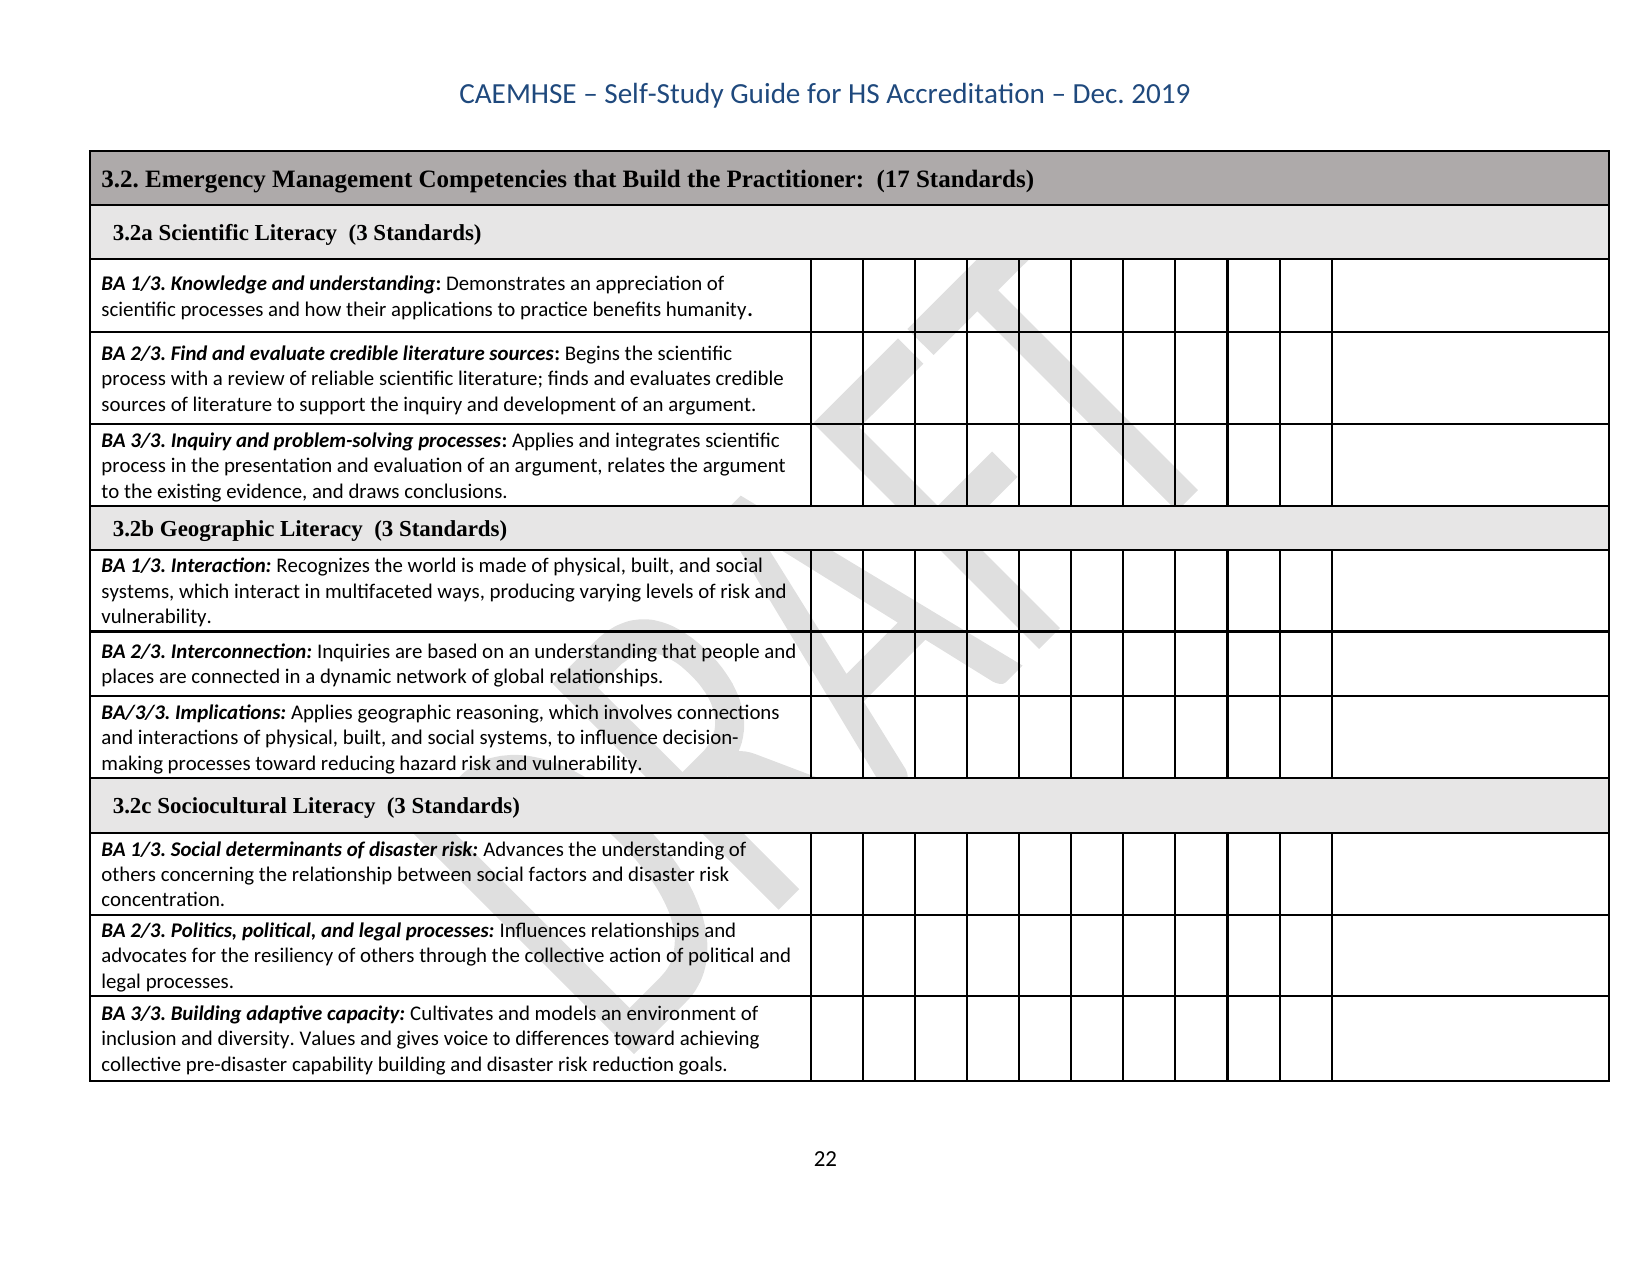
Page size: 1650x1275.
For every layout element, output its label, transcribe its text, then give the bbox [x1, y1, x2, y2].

table_cell [864, 834, 914, 913]
table_cell [1333, 916, 1608, 995]
table_cell [812, 260, 862, 331]
table_cell [1333, 260, 1608, 331]
table_cell [812, 633, 862, 695]
table_cell BA 2/3. Find and evaluate credible literature sources: Begins the scientific process with a review of reliable scientific literature; finds and evaluates credible sources of literature to support the inquiry and development of an argument. [91, 333, 810, 423]
table_cell [1020, 916, 1070, 995]
table_cell [1281, 997, 1331, 1080]
table_cell [812, 697, 862, 777]
table_cell BA/3/3. Implications: Applies geographic reasoning, which involves connections and interactions of physical, built, and social systems, to influence decision-making processes toward reducing hazard risk and vulnerability. [91, 697, 810, 777]
table_cell [968, 333, 1018, 423]
table_cell [916, 697, 966, 777]
table_cell [916, 333, 966, 423]
table_cell [1229, 333, 1279, 423]
table_cell [1072, 697, 1122, 777]
table_cell BA 3/3. Inquiry and problem-solving processes: Applies and integrates scientific process in the presentation and evaluation of an argument, relates the argument to the existing evidence, and draws conclusions. [91, 425, 810, 505]
table_cell [1333, 333, 1608, 423]
table_cell [1020, 551, 1070, 630]
table_cell BA 2/3. Interconnection: Inquiries are based on an understanding that people and places are connected in a dynamic network of global relationships. [91, 633, 810, 695]
table_cell [1124, 333, 1174, 423]
table_cell [864, 425, 914, 505]
table_cell [916, 997, 966, 1080]
table_cell [968, 260, 1018, 331]
table_cell [812, 834, 862, 913]
table_cell [1072, 633, 1122, 695]
table_cell [1229, 834, 1279, 913]
table_cell [1229, 551, 1279, 630]
table_cell [1020, 697, 1070, 777]
table_cell [812, 551, 862, 630]
table_cell [1176, 997, 1226, 1080]
table_cell [1281, 425, 1331, 505]
table_cell [916, 633, 966, 695]
table_cell [1281, 916, 1331, 995]
table_cell [1229, 425, 1279, 505]
table_cell [916, 425, 966, 505]
table_cell [1072, 425, 1122, 505]
table_cell [1281, 551, 1331, 630]
table_cell [1176, 916, 1226, 995]
table_cell 3.2a Scientific Literacy (3 Standards) [91, 206, 1608, 258]
table_cell [1020, 834, 1070, 913]
table_cell [1124, 916, 1174, 995]
table_cell [968, 551, 1018, 630]
table_cell BA 1/3. Knowledge and understanding: Demonstrates an appreciation of scientific processes and how their applications to practice benefits humanity. [91, 260, 810, 331]
table_cell [1124, 260, 1174, 331]
table_cell 3.2b Geographic Literacy (3 Standards) [91, 507, 1608, 549]
table_cell [1020, 997, 1070, 1080]
table_cell [1072, 551, 1122, 630]
table_cell [1124, 997, 1174, 1080]
table_cell [812, 333, 862, 423]
table_cell [1124, 697, 1174, 777]
table_cell [1072, 333, 1122, 423]
table_cell [1124, 425, 1174, 505]
table_cell [1176, 834, 1226, 913]
table_cell [916, 551, 966, 630]
table_cell [1229, 633, 1279, 695]
table_cell [1333, 997, 1608, 1080]
table_cell [864, 260, 914, 331]
table_cell [1124, 633, 1174, 695]
table_cell [1176, 551, 1226, 630]
table_cell [1020, 260, 1070, 331]
table_cell [968, 916, 1018, 995]
table_cell [1333, 551, 1608, 630]
table_cell [1020, 633, 1070, 695]
table_cell [864, 633, 914, 695]
table_cell [812, 916, 862, 995]
table_cell [968, 697, 1018, 777]
table_cell [812, 997, 862, 1080]
table_cell [916, 834, 966, 913]
table_cell [864, 333, 914, 423]
table_cell [812, 425, 862, 505]
table_cell [864, 916, 914, 995]
table_cell [1072, 260, 1122, 331]
table_cell [1281, 260, 1331, 331]
table_cell [1176, 633, 1226, 695]
table_cell [1281, 333, 1331, 423]
table_cell [968, 633, 1018, 695]
table_cell [1281, 834, 1331, 913]
table_cell [968, 997, 1018, 1080]
table_cell BA 3/3. Building adaptive capacity: Cultivates and models an environment of inclusion and diversity. Values and gives voice to differences toward achieving collective pre-disaster capability building and disaster risk reduction goals. [91, 997, 810, 1080]
table_cell [968, 425, 1018, 505]
table_cell [1229, 916, 1279, 995]
table_cell [1333, 697, 1608, 777]
table_cell [1072, 997, 1122, 1080]
table_cell [1176, 260, 1226, 331]
table_cell [1020, 333, 1070, 423]
table_cell [864, 551, 914, 630]
table_cell [916, 260, 966, 331]
table_cell [1281, 633, 1331, 695]
table_cell [1333, 633, 1608, 695]
table_cell [1176, 425, 1226, 505]
table_cell [1176, 697, 1226, 777]
table_cell [1124, 551, 1174, 630]
table_cell [1020, 425, 1070, 505]
table_cell [1229, 997, 1279, 1080]
table_cell [1176, 333, 1226, 423]
table_cell [916, 916, 966, 995]
table_cell [968, 834, 1018, 913]
table_cell [1229, 697, 1279, 777]
table_cell [1281, 697, 1331, 777]
table_cell BA 2/3. Politics, political, and legal processes: Influences relationships and advocates for the resiliency of others through the collective action of political and legal processes. [91, 916, 810, 995]
table_cell BA 1/3. Social determinants of disaster risk: Advances the understanding of others concerning the relationship between social factors and disaster risk concentration. [91, 834, 810, 913]
table_cell 3.2c Sociocultural Literacy (3 Standards) [91, 779, 1608, 832]
table_cell BA 1/3. Interaction: Recognizes the world is made of physical, built, and social systems, which interact in multifaceted ways, producing varying levels of risk and vulnerability. [91, 551, 810, 630]
table_cell [1072, 916, 1122, 995]
table_cell [1333, 425, 1608, 505]
table_header 3.2. Emergency Management Competencies that Build the Practitioner: (17 Standards) [91, 152, 1608, 204]
table_cell [1124, 834, 1174, 913]
table_cell [1229, 260, 1279, 331]
table_cell [864, 997, 914, 1080]
table_cell [864, 697, 914, 777]
table_cell [1333, 834, 1608, 913]
table_cell [1072, 834, 1122, 913]
